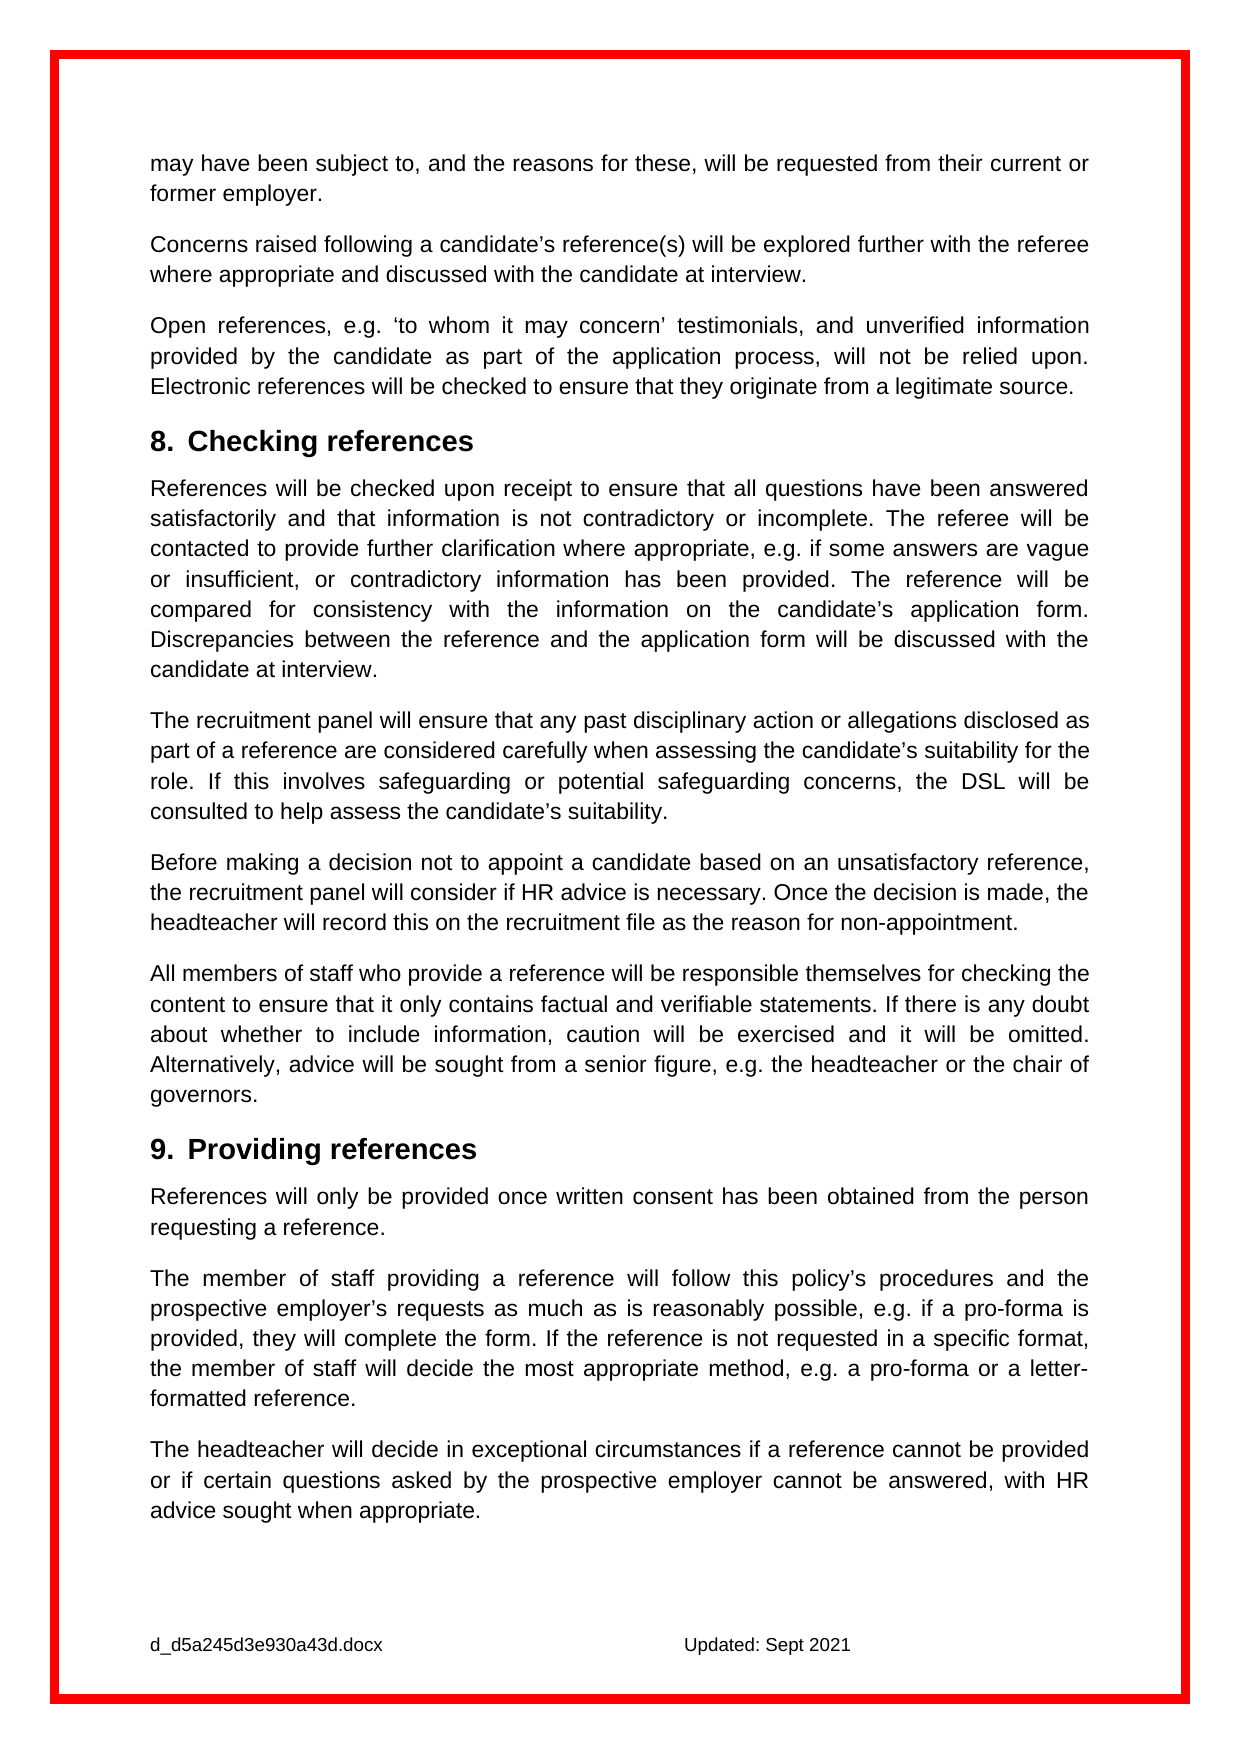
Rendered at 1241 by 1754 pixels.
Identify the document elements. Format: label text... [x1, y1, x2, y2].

text The recruitment panel will ensure that any past disciplinary action or allegations disclosed as part of a reference are considered carefully when assessing the candidate’s suitability for the role. If this involves safeguarding or potential safeguarding concerns, the DSL will be consulted to help assess the candidate’s suitability. [150, 707, 1090, 824]
text References will be checked upon receipt to ensure that all questions have been answered satisfactorily and that information is not contradictory or incomplete. The referee will be contacted to provide further clarification where appropriate, e.g. if some answers are vague or insufficient, or contradictory information has been provided. The reference will be compared for consistency with the information on the candidate’s application form. Discrepancies between the reference and the application form will be discussed with the candidate at interview. [150, 475, 1090, 683]
text Before making a decision not to appoint a candidate based on an unsatisfactory reference, the recruitment panel will consider if HR advice is necessary. Once the decision is made, the headteacher will record this on the recruitment file as the reason for non-appointment. [150, 849, 1090, 936]
text All members of staff who provide a reference will be responsible themselves for checking the content to ensure that it only contains factual and verifiable statements. If there is any doubt about whether to include information, caution will be exercised and it will be omitted. Alternatively, advice will be sought from a senior figure, e.g. the headteacher or the chair of governors. [150, 960, 1090, 1108]
text References will only be provided once written consent has been obtained from the person requesting a reference. [150, 1183, 1090, 1240]
text The headteacher will decide in exceptional circumstances if a reference cannot be provided or if certain questions asked by the prospective employer cannot be answered, with HR advice sought when appropriate. [150, 1436, 1090, 1523]
subtitle Checking references [150, 424, 1090, 457]
text The member of staff providing a reference will follow this policy’s procedures and the prospective employer’s requests as much as is reasonably possible, e.g. if a pro-forma is provided, they will complete the form. If the reference is not requested in a specific format, the member of staff will decide the most appropriate method, e.g. a pro-forma or a letter-formatted reference. [150, 1264, 1090, 1412]
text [150, 150, 1090, 207]
text Concerns raised following a candidate’s reference(s) will be explored further with the referee where appropriate and discussed with the candidate at interview. [150, 231, 1090, 288]
subtitle Providing references [150, 1132, 1090, 1166]
text Open references, e.g. ‘to whom it may concern’ testimonials, and unverified information provided by the candidate as part of the application process, will not be relied upon. Electronic references will be checked to ensure that they originate from a legitimate source. [150, 312, 1090, 399]
